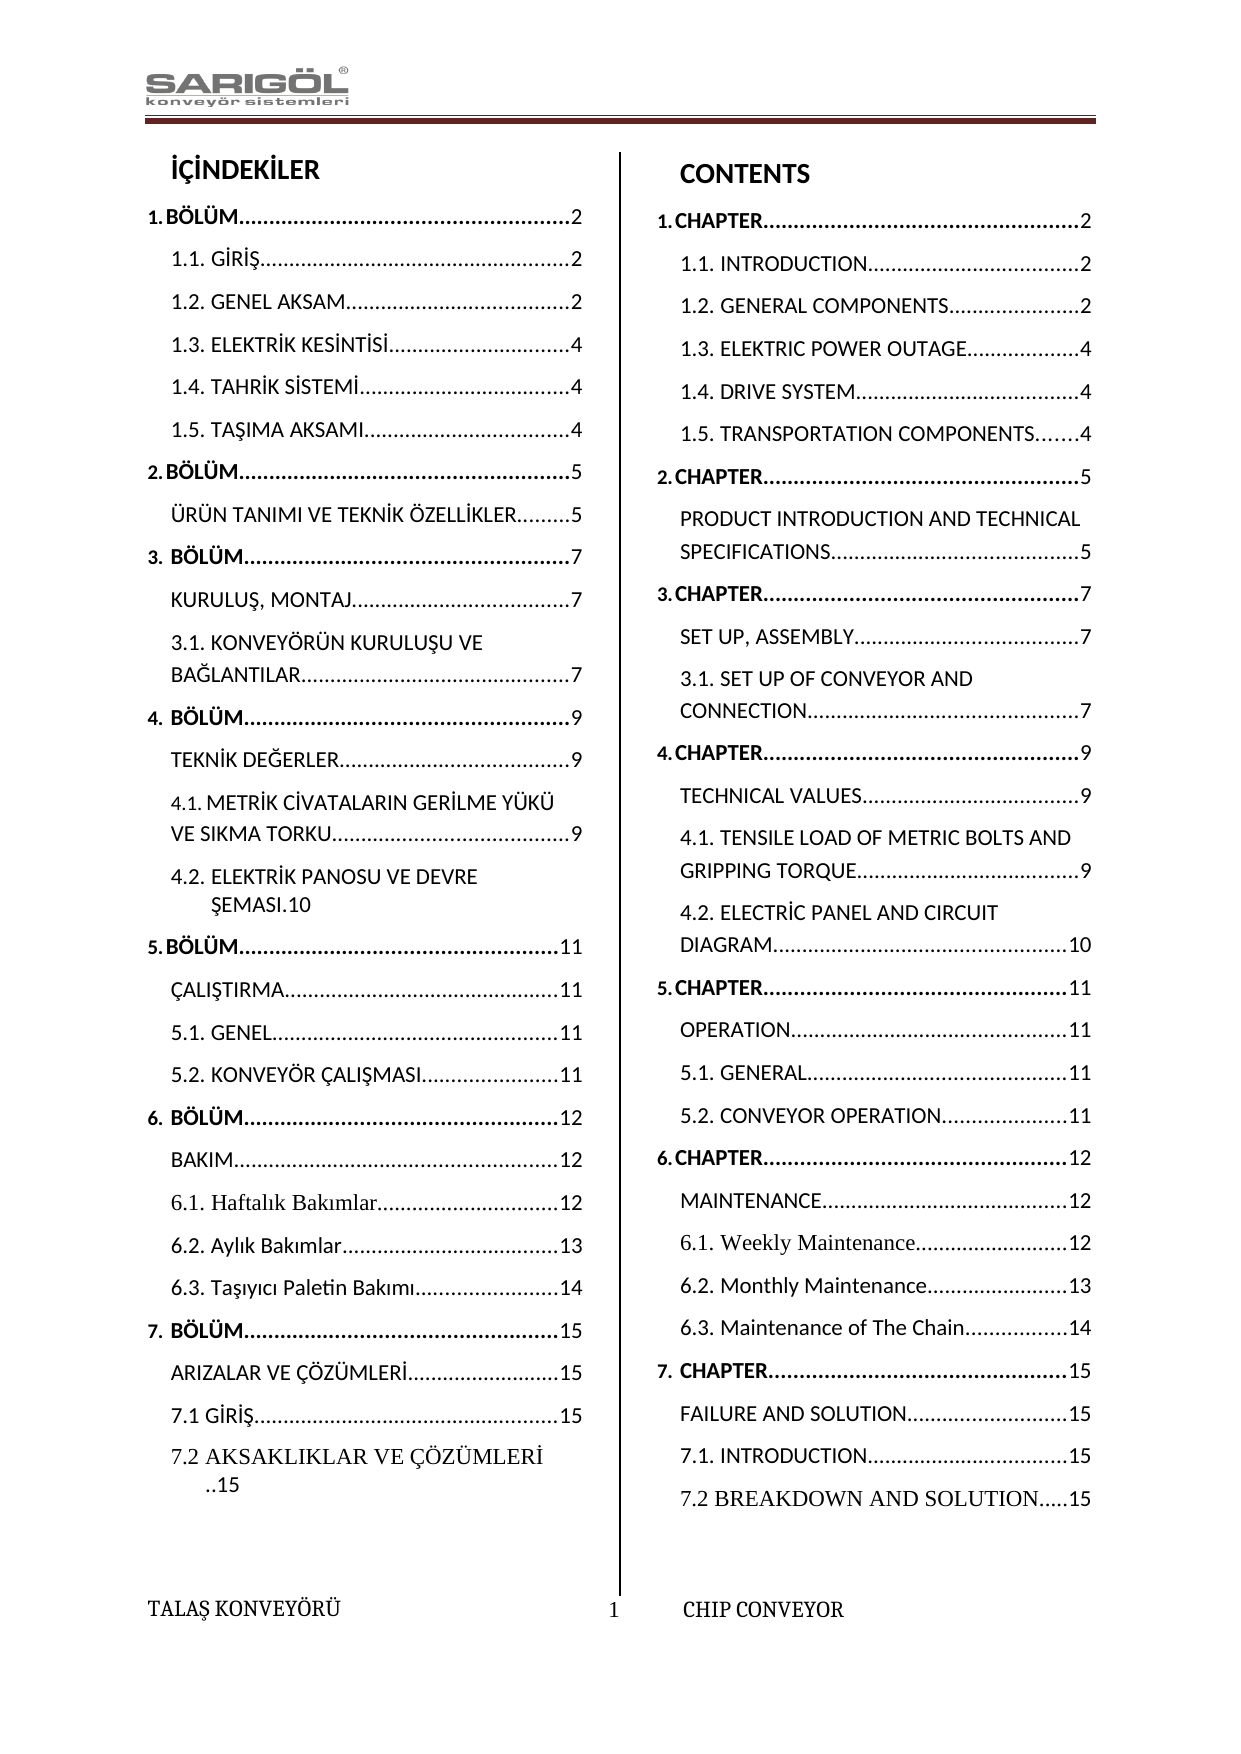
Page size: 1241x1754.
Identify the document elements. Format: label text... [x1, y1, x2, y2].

text SET UP, ASSEMBLY 7 [680, 622, 1186, 650]
list INTRODUCTION 15 [680, 1441, 1186, 1469]
list AKSAKLIKLAR VE ÇÖZÜMLERİ ..15 [171, 1443, 583, 1498]
list Monthly Maintenance 13 [680, 1271, 1186, 1299]
text 7.2 BREAKDOWN AND SOLUTION 15 [680, 1484, 1186, 1512]
list Maintenance of The Chain 14 [680, 1313, 1186, 1342]
list CONVEYOR OPERATION 11 [680, 1101, 1186, 1129]
list CHAPTER 7 [657, 579, 1186, 607]
list DRIVE SYSTEM 4 [680, 377, 1186, 405]
text MAINTENANCE 12 [680, 1186, 1186, 1214]
picture [146, 62, 351, 107]
list CHAPTER 9 [657, 738, 1186, 767]
list ELECTRİC PANEL AND CIRCUIT DIAGRAM 10 [680, 898, 1092, 958]
list CHAPTER 2 [657, 206, 1186, 234]
subtitle İÇİNDEKİLER [171, 151, 583, 187]
subtitle CONTENTS [680, 156, 1186, 191]
list CHAPTER 5 [657, 462, 1186, 490]
list GENERAL COMPONENTS 2 [680, 292, 1186, 320]
list TENSILE LOAD OF METRIC BOLTS AND GRIPPING TORQUE 9 [680, 823, 1092, 884]
list CHAPTER 15 [657, 1356, 1186, 1384]
text PRODUCT INTRODUCTION AND TECHNICAL SPECIFICATIONS 5 [680, 504, 1092, 565]
list GENERAL 11 [680, 1058, 1186, 1086]
list CHAPTER 12 [657, 1143, 1186, 1171]
list CHAPTER 11 [657, 973, 1186, 1001]
list ELEKTRIC POWER OUTAGE 4 [680, 334, 1186, 362]
text OPERATION 11 [680, 1016, 1186, 1044]
list INTRODUCTION 2 [680, 249, 1186, 277]
list SET UP OF CONVEYOR AND CONNECTION 7 [680, 664, 1092, 724]
list Weekly Maintenance 12 [680, 1228, 1186, 1257]
list TRANSPORTATION COMPONENTS 4 [680, 419, 1186, 447]
text TECHNICAL VALUES 9 [680, 781, 1186, 809]
text FAILURE AND SOLUTION 15 [680, 1399, 1186, 1427]
